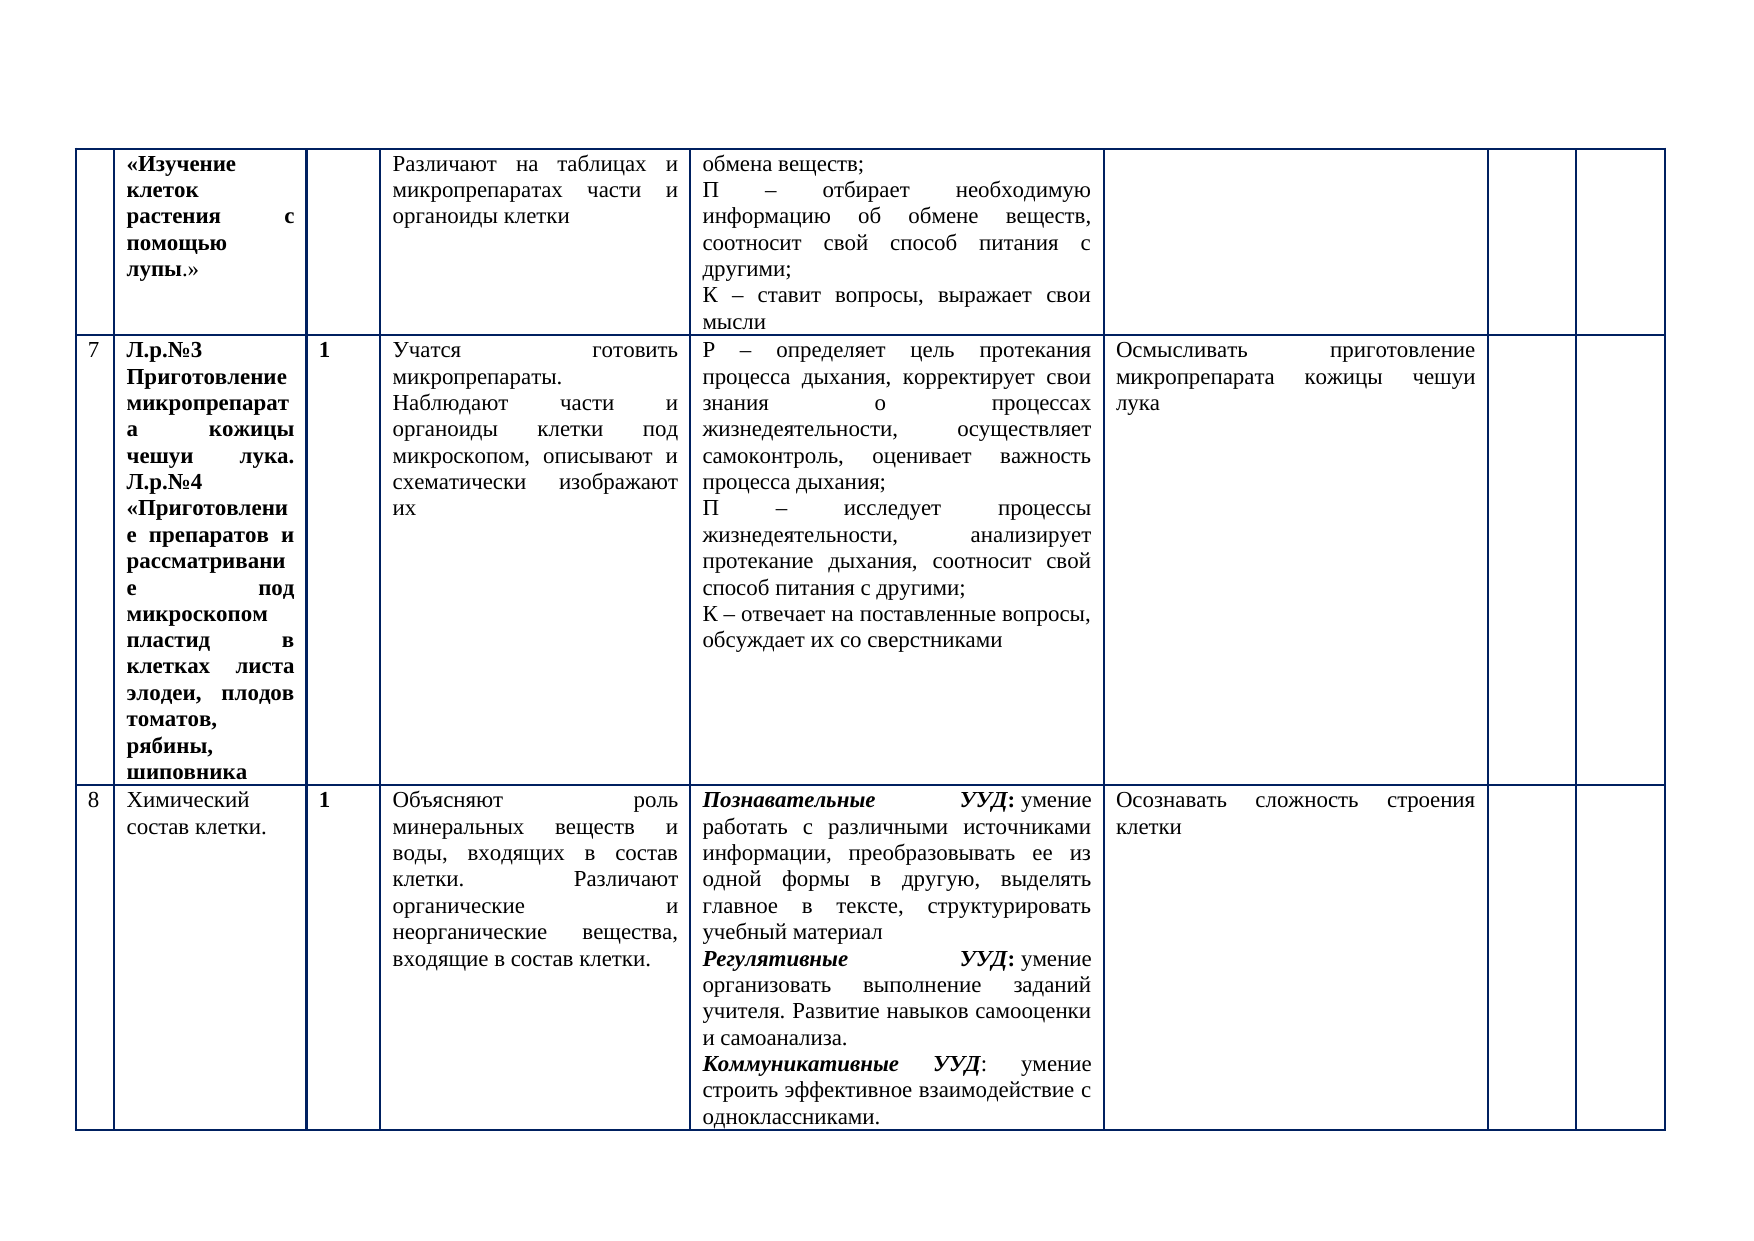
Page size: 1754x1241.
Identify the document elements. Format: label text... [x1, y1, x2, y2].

table_cell 7 [77, 336, 113, 784]
table_cell 8 [77, 786, 113, 1129]
table_cell 1 [308, 150, 379, 334]
table_cell 6 [77, 150, 113, 334]
table_cell 1 [308, 336, 379, 784]
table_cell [381, 150, 689, 334]
table_cell Химический состав клетки. [115, 786, 305, 1129]
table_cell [1105, 150, 1487, 334]
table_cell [115, 150, 305, 334]
table_cell Учатся готовить микропрепараты. Наблюдают части и органоиды клетки под микроскопом, описывают и схематически изображают их [381, 336, 689, 784]
table_cell Р – определяет цель протекания процесса дыхания, корректирует свои знания о процессах жизнедеятельности, осуществляет самоконтроль, оценивает важность процесса дыхания; П – исследует процессы жизнедеятельности, анализирует протекание дыхания, соотносит свой способ питания с другими; К – отвечает на поставленные вопросы, обсуждает их со сверстниками [691, 336, 1103, 784]
table_cell [1577, 336, 1664, 784]
table_cell Л.р.№3 Приготовление микропрепарата кожицы чешуи лука. Л.р.№4 «Приготовление препаратов и рассматривание под микроскопом пластид в клетках листа элодеи, плодов томатов, рябины, шиповника [115, 336, 305, 784]
table_cell [1489, 336, 1575, 784]
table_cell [691, 150, 1103, 334]
table_cell [1577, 786, 1664, 1129]
table_cell [1489, 150, 1575, 334]
table_cell [1489, 786, 1575, 1129]
table_cell Познавательные УУД: умение работать с различными источниками информации, преобразовывать ее из одной формы в другую, выделять главное в тексте, структурировать учебный материал Регулятивные УУД: умение организовать выполнение заданий учителя. Развитие навыков самооценки и самоанализа. Коммуникативные УУД: умение строить эффективное взаимодействие с одноклассниками. [691, 786, 1103, 1129]
table_cell Осмысливать приготовление микропрепарата кожицы чешуи лука [1105, 336, 1487, 784]
table_cell 1 [308, 786, 379, 1129]
table_cell [1577, 150, 1664, 334]
table_cell Осознавать сложность строения клетки [1105, 786, 1487, 1129]
table_cell Объясняют роль минеральных веществ и воды, входящих в состав клетки. Различают органические и неорганические вещества, входящие в состав клетки. [381, 786, 689, 1129]
